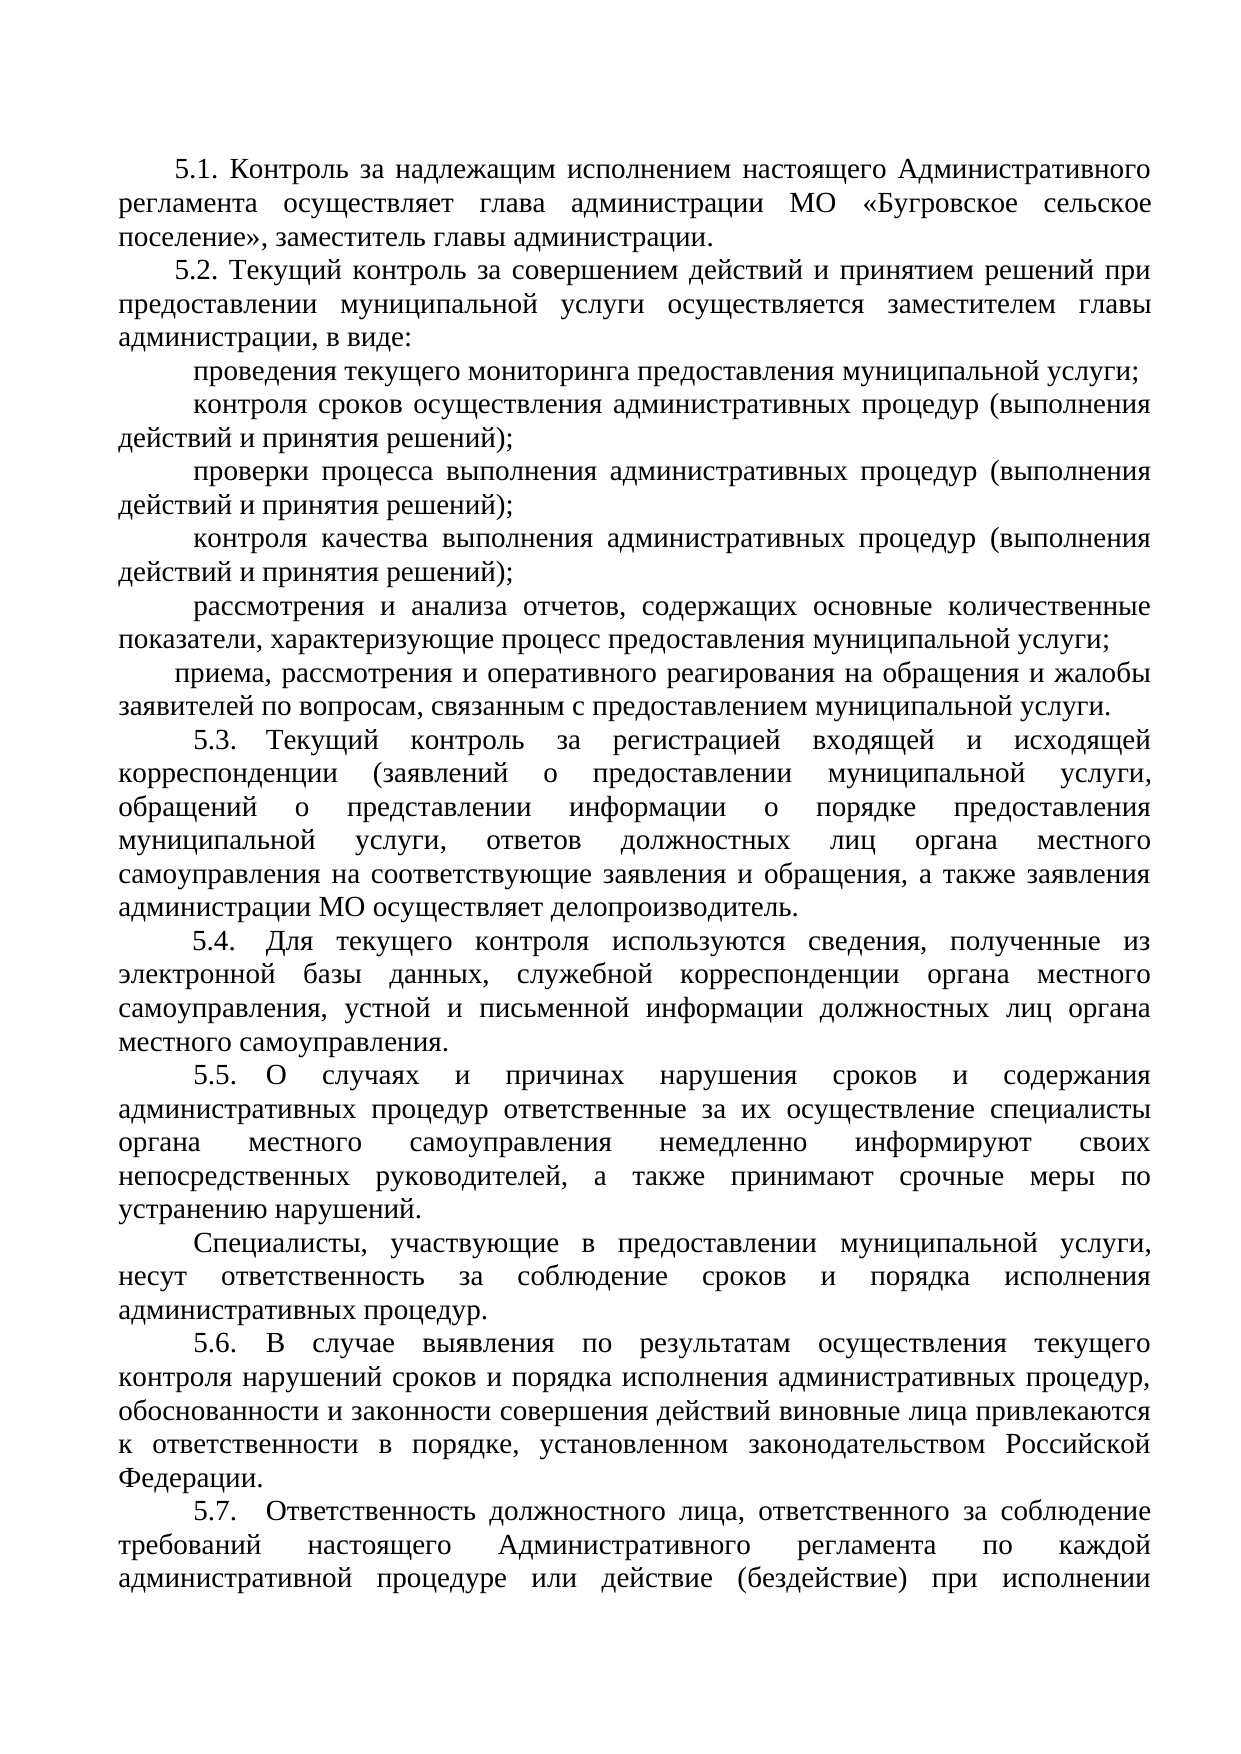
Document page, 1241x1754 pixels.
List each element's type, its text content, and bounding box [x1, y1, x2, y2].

text проведения текущего мониторинга предоставления муниципальной услуги; [118, 353, 1152, 386]
text 5.3. Текущий контроль за регистрацией входящей и исходящей корреспонденции (заявлений о предоставлении муниципальной услуги, обращений о представлении информации о порядке предоставления муниципальной услуги, ответов должностных лиц органа местного самоуправления на соответствующие заявления и обращения, а также заявления администрации МО осуществляет делопроизводитель. [118, 722, 1152, 923]
text приема, рассмотрения и оперативного реагирования на обращения и жалобы заявителей по вопросам, связанным с предоставлением муниципальной услуги. [118, 655, 1152, 722]
text контроля качества выполнения административных процедур (выполнения действий и принятия решений); [118, 521, 1152, 588]
text рассмотрения и анализа отчетов, содержащих основные количественные показатели, характеризующие процесс предоставления муниципальной услуги; [118, 588, 1152, 655]
text 5.5. О случаях и причинах нарушения сроков и содержания административных процедур ответственные за их осуществление специалисты органа местного самоуправления немедленно информируют своих непосредственных руководителей, а также принимают срочные меры по устранению нарушений. [118, 1057, 1152, 1225]
text Специалисты, участвующие в предоставлении муниципальной услуги, несут ответственность за соблюдение сроков и порядка исполнения административных процедур. [118, 1225, 1152, 1326]
text контроля сроков осуществления административных процедур (выполнения действий и принятия решений); [118, 386, 1152, 453]
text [118, 1493, 1152, 1594]
text 5.6. В случае выявления по результатам осуществления текущего контроля нарушений сроков и порядка исполнения административных процедур, обоснованности и законности совершения действий виновные лица привлекаются к ответственности в порядке, установленном законодательством Российской Федерации. [118, 1326, 1152, 1493]
text 5.4. Для текущего контроля используются сведения, полученные из электронной базы данных, служебной корреспонденции органа местного самоуправления, устной и письменной информации должностных лиц органа местного самоуправления. [118, 923, 1152, 1057]
text проверки процесса выполнения административных процедур (выполнения действий и принятия решений); [118, 453, 1152, 521]
text 5.2. Текущий контроль за совершением действий и принятием решений при предоставлении муниципальной услуги осуществляется заместителем главы администрации, в виде: [118, 252, 1152, 353]
text 5.1. Контроль за надлежащим исполнением настоящего Административного регламента осуществляет глава администрации МО «Бугровское сельское поселение», заместитель главы администрации. [118, 152, 1152, 252]
